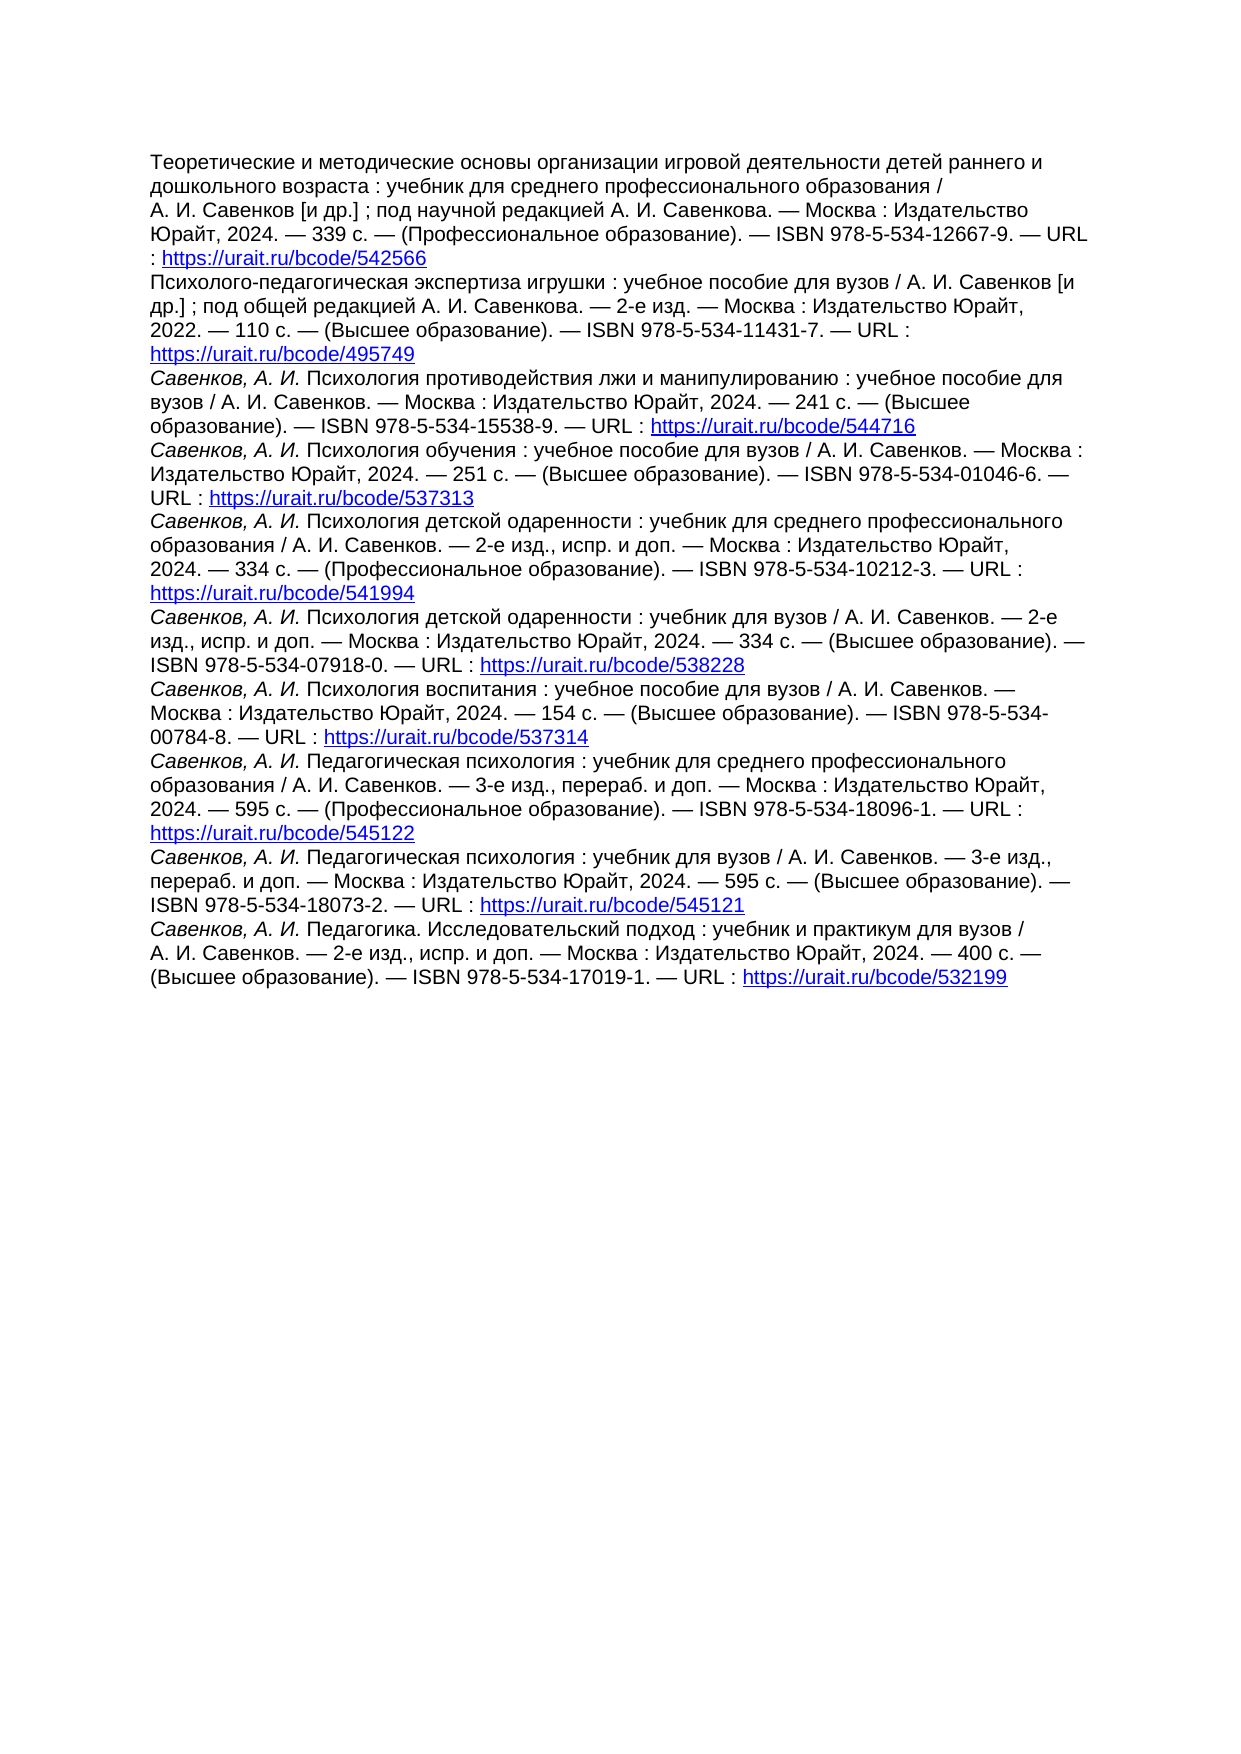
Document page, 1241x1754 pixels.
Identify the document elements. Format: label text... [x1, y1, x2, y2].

text Савенков, А. И. Психология противодействия лжи и манипулированию : учебное пособие для вузов / А. И. Савенков. — Москва : Издательство Юрайт, 2024. — 241 с. — (Высшее образование). — ISBN 978-5-534-15538-9. — URL : https://urait.ru/bcode/544716 [150, 366, 1090, 437]
text Савенков, А. И. Педагогическая психология : учебник для среднего профессионального образования / А. И. Савенков. — 3-е изд., перераб. и доп. — Москва : Издательство Юрайт, 2024. — 595 с. — (Профессиональное образование). — ISBN 978-5-534-18096-1. — URL : https://urait.ru/bcode/545122 [150, 749, 1090, 845]
text Савенков, А. И. Психология обучения : учебное пособие для вузов / А. И. Савенков. — Москва : Издательство Юрайт, 2024. — 251 с. — (Высшее образование). — ISBN 978-5-534-01046-6. — URL : https://urait.ru/bcode/537313 [150, 437, 1090, 509]
text Савенков, А. И. Психология детской одаренности : учебник для вузов / А. И. Савенков. — 2-е изд., испр. и доп. — Москва : Издательство Юрайт, 2024. — 334 с. — (Высшее образование). — ISBN 978-5-534-07918-0. — URL : https://urait.ru/bcode/538228 [150, 605, 1090, 677]
text Савенков, А. И. Педагогическая психология : учебник для вузов / А. И. Савенков. — 3-е изд., перераб. и доп. — Москва : Издательство Юрайт, 2024. — 595 с. — (Высшее образование). — ISBN 978-5-534-18073-2. — URL : https://urait.ru/bcode/545121 [150, 845, 1090, 917]
text Савенков, А. И. Психология детской одаренности : учебник для среднего профессионального образования / А. И. Савенков. — 2-е изд., испр. и доп. — Москва : Издательство Юрайт, 2024. — 334 с. — (Профессиональное образование). — ISBN 978-5-534-10212-3. — URL : https://urait.ru/bcode/541994 [150, 509, 1090, 605]
text Савенков, А. И. Психология воспитания : учебное пособие для вузов / А. И. Савенков. — Москва : Издательство Юрайт, 2024. — 154 с. — (Высшее образование). — ISBN 978-5-534-00784-8. — URL : https://urait.ru/bcode/537314 [150, 677, 1090, 749]
text Психолого-педагогическая экспертиза игрушки : учебное пособие для вузов / А. И. Савенков [и др.] ; под общей редакцией А. И. Савенкова. — 2-е изд. — Москва : Издательство Юрайт, 2022. — 110 с. — (Высшее образование). — ISBN 978-5-534-11431-7. — URL : https://urait.ru/bcode/495749 [150, 270, 1090, 366]
text Теоретические и методические основы организации игровой деятельности детей раннего и дошкольного возраста : учебник для среднего профессионального образования / А. И. Савенков [и др.] ; под научной редакцией А. И. Савенкова. — Москва : Издательство Юрайт, 2024. — 339 с. — (Профессиональное образование). — ISBN 978-5-534-12667-9. — URL : https://urait.ru/bcode/542566 [150, 150, 1090, 270]
text Савенков, А. И. Педагогика. Исследовательский подход : учебник и практикум для вузов / А. И. Савенков. — 2-е изд., испр. и доп. — Москва : Издательство Юрайт, 2024. — 400 с. — (Высшее образование). — ISBN 978-5-534-17019-1. — URL : https://urait.ru/bcode/532199 [150, 917, 1090, 988]
